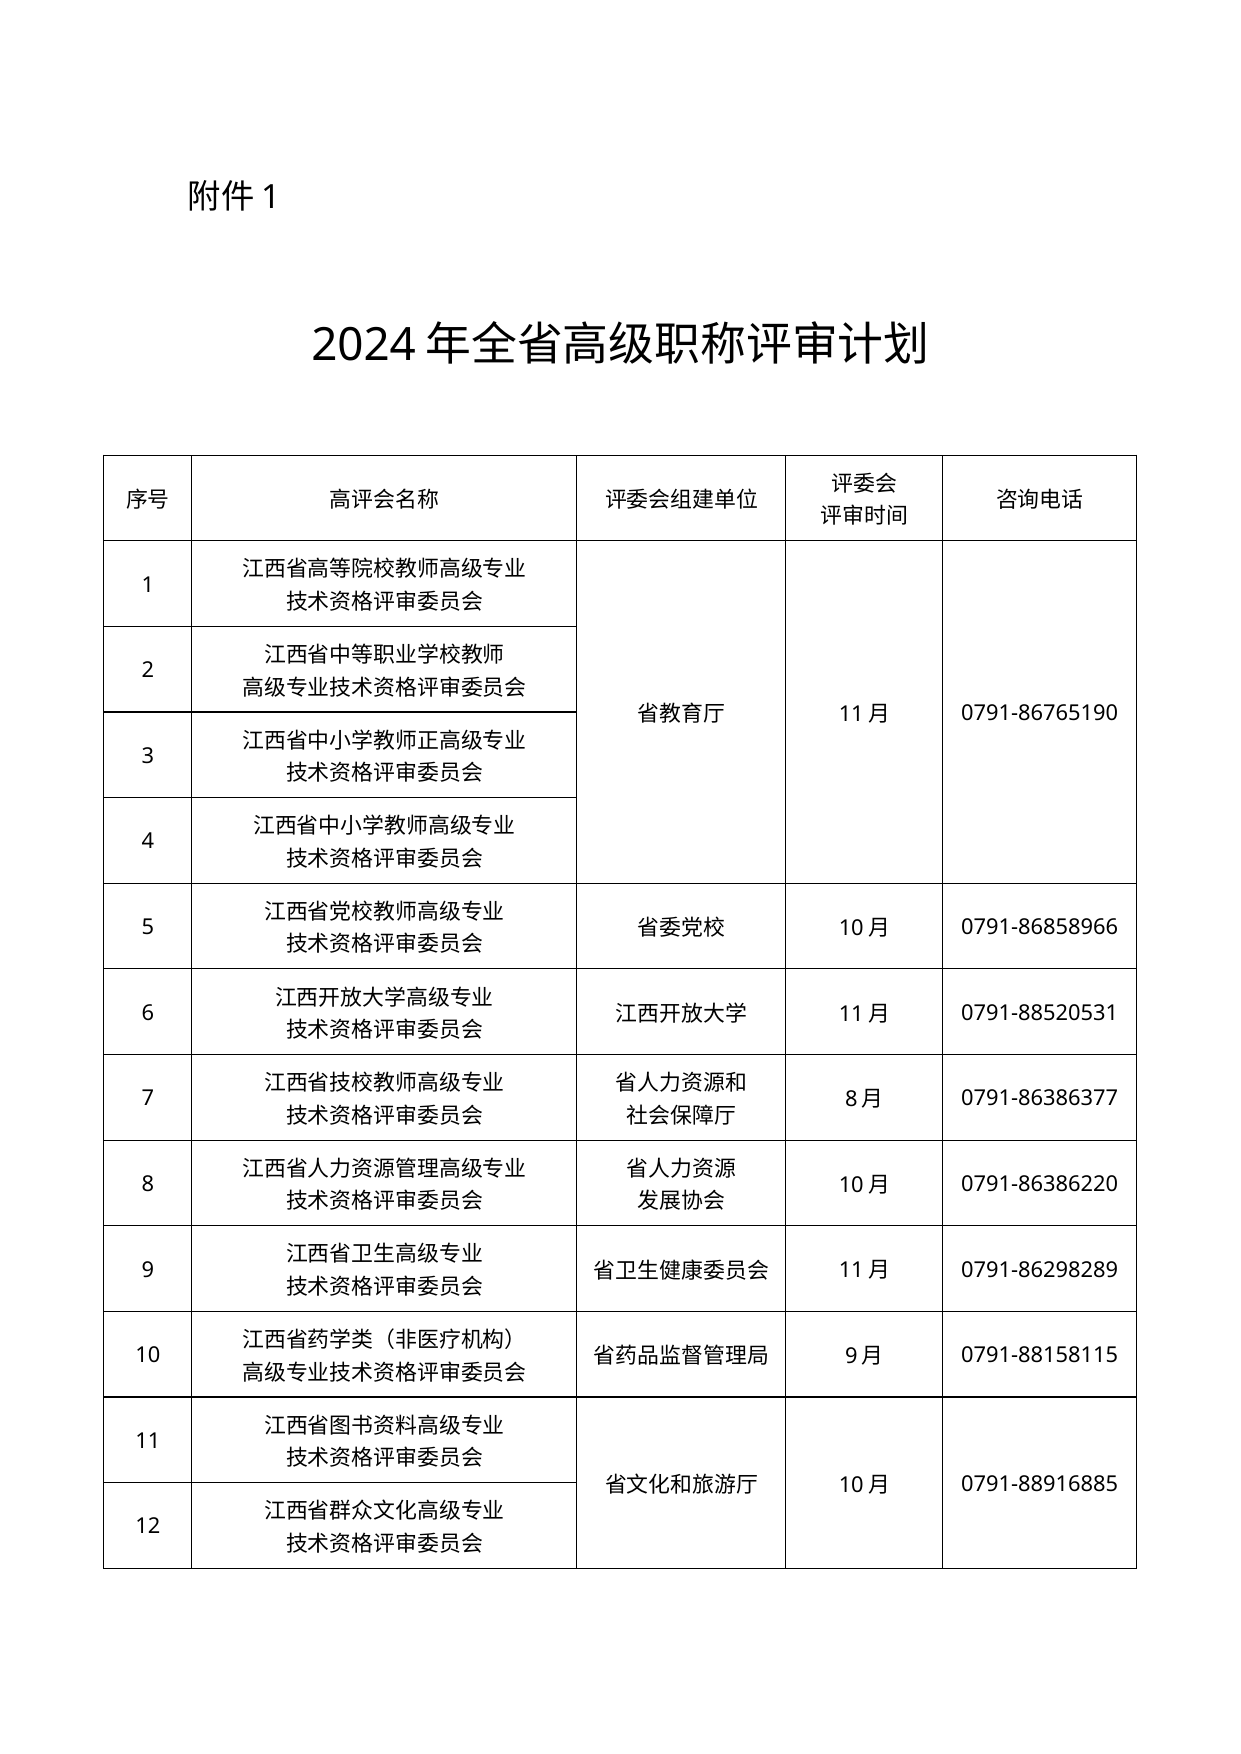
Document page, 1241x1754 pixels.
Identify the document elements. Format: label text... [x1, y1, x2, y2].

table_cell 省委党校 [577, 884, 785, 968]
table_cell 2 [104, 627, 191, 711]
table_cell 11月 [786, 969, 942, 1054]
table_cell 6 [104, 969, 191, 1054]
table_header 序号 [104, 456, 191, 540]
table_cell 10月 [786, 884, 942, 968]
table_cell 1 [104, 541, 191, 626]
table_cell 8月 [786, 1055, 942, 1139]
text 2024年全省高级职称评审计划 [187, 292, 1053, 389]
table_header 咨询电话 [943, 456, 1136, 540]
table_cell 11 [104, 1398, 191, 1482]
table_cell 3 [104, 713, 191, 797]
table_cell 7 [104, 1055, 191, 1139]
table_cell 5 [104, 884, 191, 968]
table_cell 10月 [786, 1141, 942, 1225]
table_cell 9 [104, 1226, 191, 1311]
table_cell 江西省党校教师高级专业 技术资格评审委员会 [192, 884, 576, 968]
table_cell 省教育厅 [577, 541, 785, 883]
table_cell 8 [104, 1141, 191, 1225]
table_cell 江西省高等院校教师高级专业 技术资格评审委员会 [192, 541, 576, 626]
table_cell 10 [104, 1312, 191, 1396]
table_cell 江西省技校教师高级专业 技术资格评审委员会 [192, 1055, 576, 1139]
table_cell 省卫生健康委员会 [577, 1226, 785, 1311]
table_cell 江西省中等职业学校教师 高级专业技术资格评审委员会 [192, 627, 576, 711]
table_cell 11月 [786, 1226, 942, 1311]
table_cell 江西省卫生高级专业 技术资格评审委员会 [192, 1226, 576, 1311]
table_cell 0791-86386220 [943, 1141, 1136, 1225]
table_header 评委会 评审时间 [786, 456, 942, 540]
table_cell 10月 [786, 1398, 942, 1568]
table_cell 江西开放大学 [577, 969, 785, 1054]
table_cell 4 [104, 798, 191, 883]
table_cell 0791-86298289 [943, 1226, 1136, 1311]
table_cell 11月 [786, 541, 942, 883]
table_header 高评会名称 [192, 456, 576, 540]
table_cell 省人力资源 发展协会 [577, 1141, 785, 1225]
table_cell 江西省药学类（非医疗机构） 高级专业技术资格评审委员会 [192, 1312, 576, 1396]
table_cell 省文化和旅游厅 [577, 1398, 785, 1568]
table_cell 0791-88916885 [943, 1398, 1136, 1568]
table_cell 江西省群众文化高级专业 技术资格评审委员会 [192, 1483, 576, 1568]
table_cell 江西省中小学教师正高级专业 技术资格评审委员会 [192, 713, 576, 797]
table_cell 0791-86765190 [943, 541, 1136, 883]
table_cell 0791-88520531 [943, 969, 1136, 1054]
table_cell 省人力资源和 社会保障厅 [577, 1055, 785, 1139]
table_cell 江西省中小学教师高级专业 技术资格评审委员会 [192, 798, 576, 883]
table_cell 12 [104, 1483, 191, 1568]
table_cell 0791-86858966 [943, 884, 1136, 968]
table_cell 9月 [786, 1312, 942, 1396]
table_cell 江西开放大学高级专业 技术资格评审委员会 [192, 969, 576, 1054]
table_cell 0791-88158115 [943, 1312, 1136, 1396]
text 附件1 [187, 162, 1053, 227]
table_cell 省药品监督管理局 [577, 1312, 785, 1396]
table_header 评委会组建单位 [577, 456, 785, 540]
table_cell 江西省人力资源管理高级专业 技术资格评审委员会 [192, 1141, 576, 1225]
table_cell 0791-86386377 [943, 1055, 1136, 1139]
table_cell 江西省图书资料高级专业 技术资格评审委员会 [192, 1398, 576, 1482]
